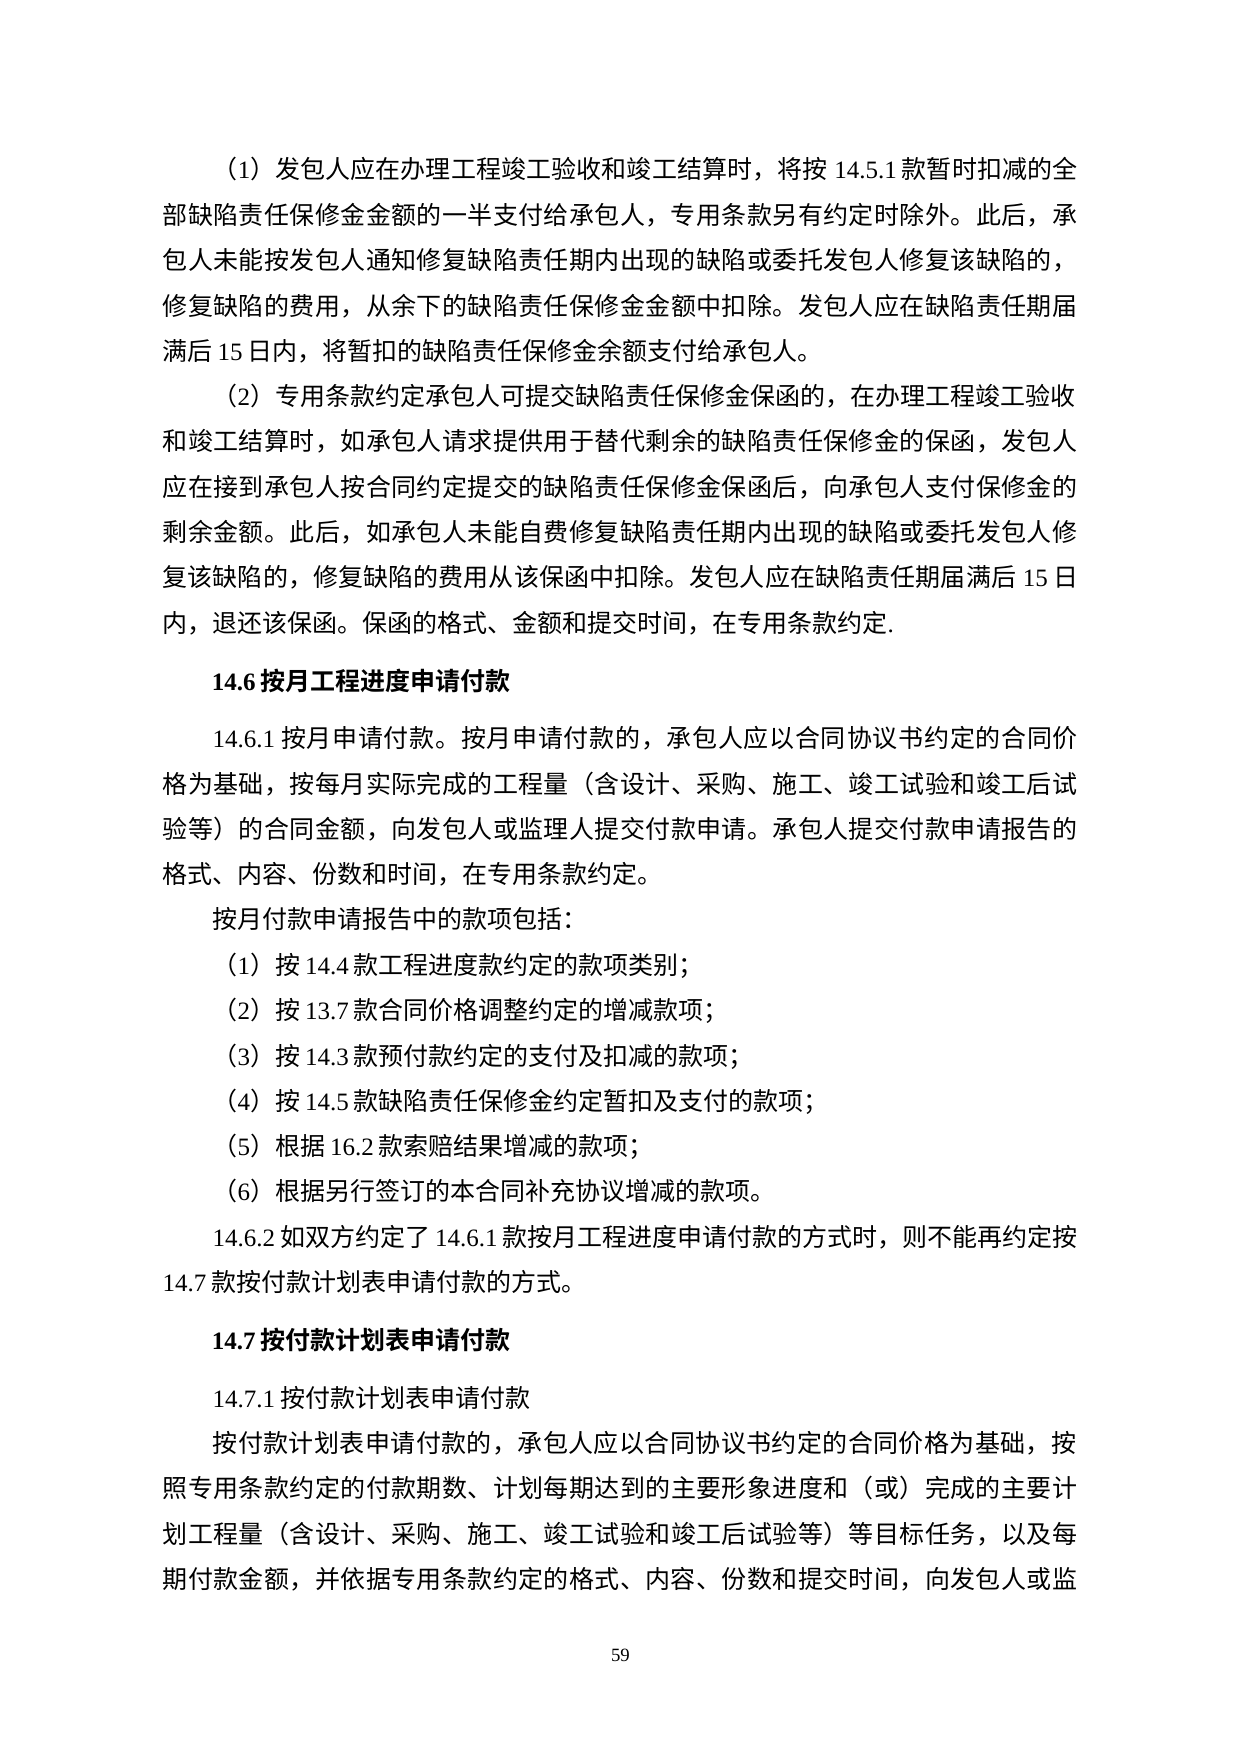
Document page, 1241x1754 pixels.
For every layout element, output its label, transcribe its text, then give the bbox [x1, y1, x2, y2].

text （6）根据另行签订的本合同补充协议增减的款项。 [162, 1172, 1078, 1208]
text 14.6按月工程进度申请付款 [162, 661, 1078, 697]
text 14.6.2如双方约定了14.6.1款按月工程进度申请付款的方式时，则不能再约定按14.7款按付款计划表申请付款的方式。 [162, 1217, 1078, 1299]
text 14.7按付款计划表申请付款 [162, 1320, 1078, 1357]
text 14.6.1按月申请付款。按月申请付款的，承包人应以合同协议书约定的合同价格为基础，按每月实际完成的工程量（含设计、采购、施工、竣工试验和竣工后试验等）的合同金额，向发包人或监理人提交付款申请。承包人提交付款申请报告的格式、内容、份数和时间，在专用条款约定。 [162, 719, 1078, 891]
text （3）按14.3款预付款约定的支付及扣减的款项； [162, 1036, 1078, 1072]
text （5）根据16.2款索赔结果增减的款项； [162, 1127, 1078, 1163]
text （1）按14.4款工程进度款约定的款项类别； [162, 945, 1078, 982]
text 14.7.1按付款计划表申请付款 [162, 1378, 1078, 1414]
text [162, 1423, 1078, 1596]
text （2）按13.7款合同价格调整约定的增减款项； [162, 991, 1078, 1027]
text （2）专用条款约定承包人可提交缺陷责任保修金保函的，在办理工程竣工验收和竣工结算时，如承包人请求提供用于替代剩余的缺陷责任保修金的保函，发包人应在接到承包人按合同约定提交的缺陷责任保修金保函后，向承包人支付保修金的剩余金额。此后，如承包人未能自费修复缺陷责任期内出现的缺陷或委托发包人修复该缺陷的，修复缺陷的费用从该保函中扣除。发包人应在缺陷责任期届满后15日内，退还该保函。保函的格式、金额和提交时间，在专用条款约定. [162, 377, 1078, 639]
text （4）按14.5款缺陷责任保修金约定暂扣及支付的款项； [162, 1081, 1078, 1117]
text 按月付款申请报告中的款项包括： [162, 900, 1078, 936]
text （1）发包人应在办理工程竣工验收和竣工结算时，将按14.5.1款暂时扣减的全部缺陷责任保修金金额的一半支付给承包人，专用条款另有约定时除外。此后，承包人未能按发包人通知修复缺陷责任期内出现的缺陷或委托发包人修复该缺陷的，修复缺陷的费用，从余下的缺陷责任保修金金额中扣除。发包人应在缺陷责任期届满后15日内，将暂扣的缺陷责任保修金余额支付给承包人。 [162, 150, 1078, 367]
